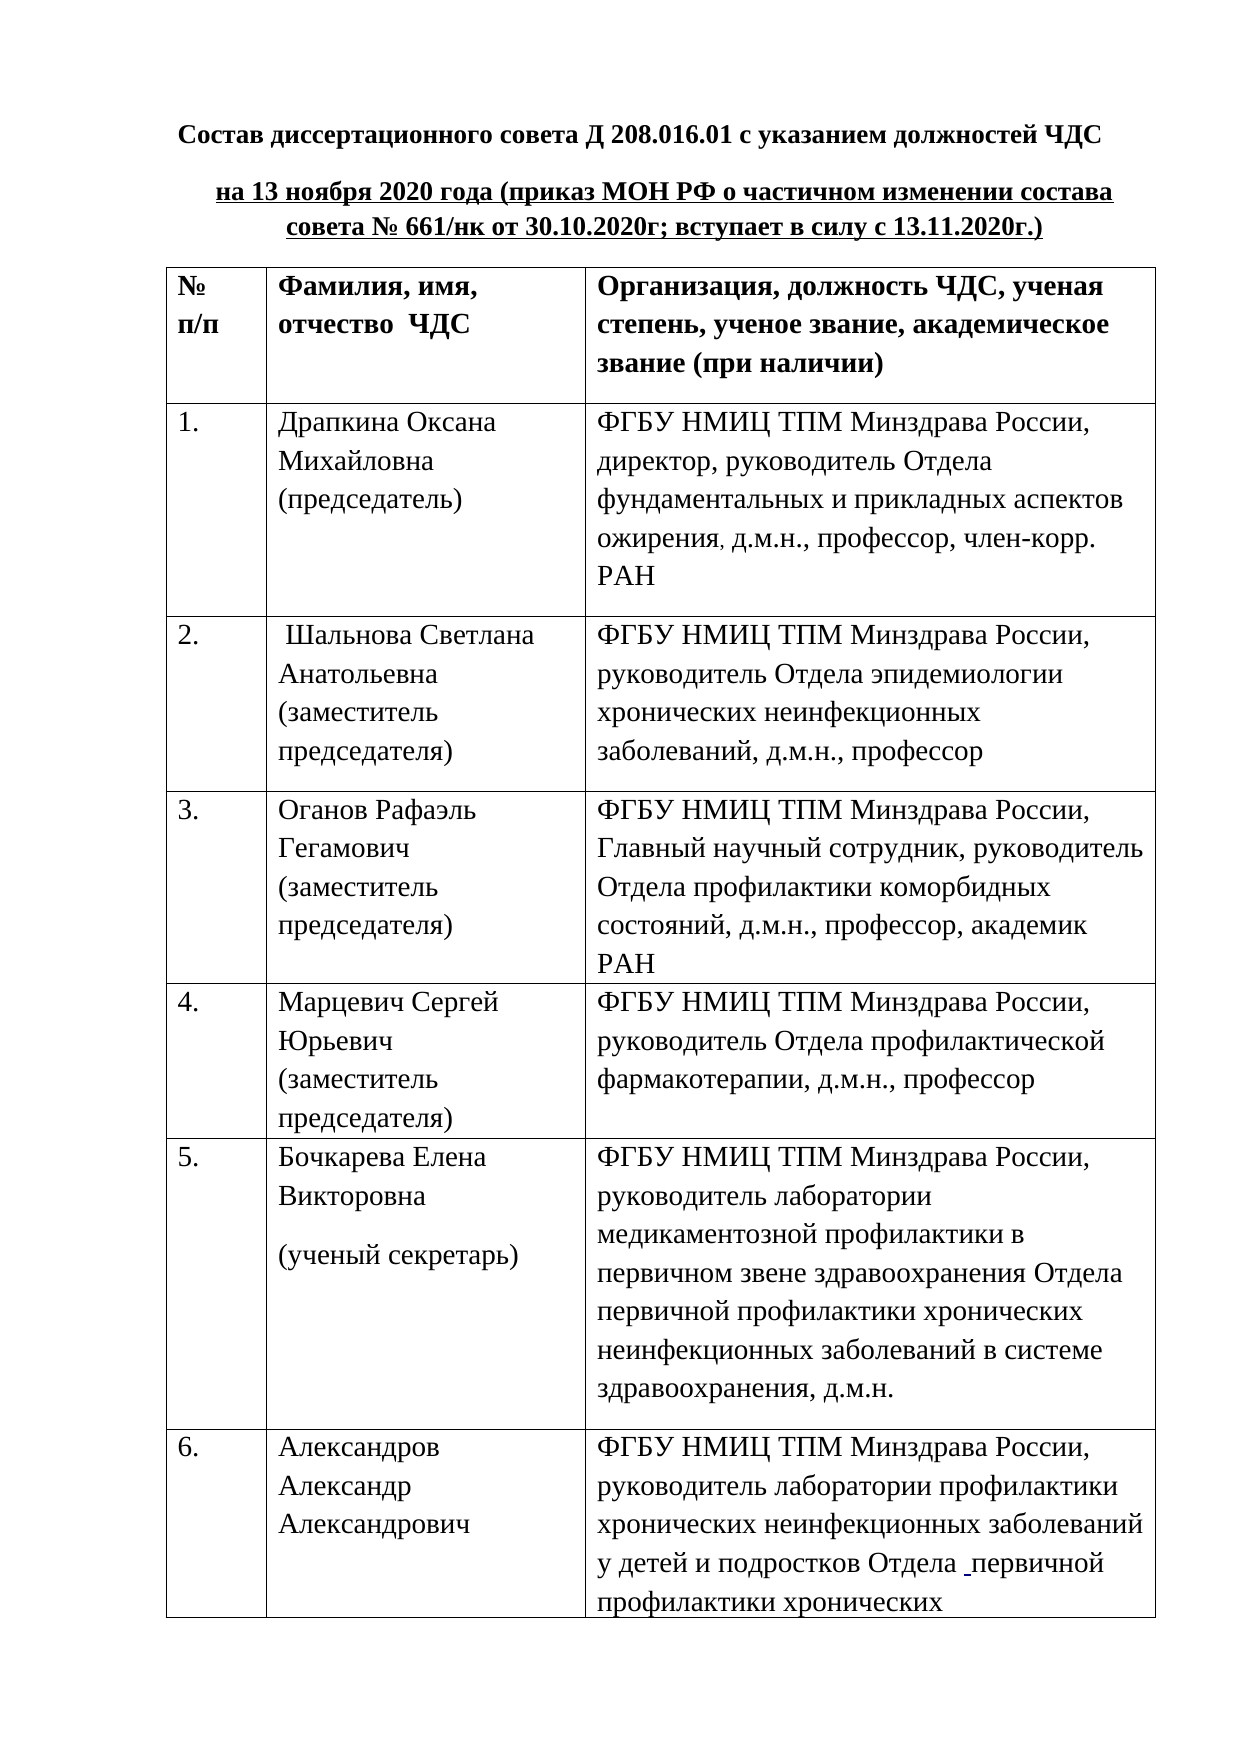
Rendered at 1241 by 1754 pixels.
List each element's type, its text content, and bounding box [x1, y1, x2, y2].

table_cell Драпкина Оксана Михайловна (председатель) [267, 404, 585, 616]
table_cell 5. [167, 1139, 266, 1428]
table_cell ФГБУ НМИЦ ТПМ Минздрава России, руководитель лаборатории медикаментозной профилактики в первичном звене здравоохранения Отдела первичной профилактики хронических неинфекционных заболеваний в системе здравоохранения, д.м.н. [586, 1139, 1155, 1428]
text Состав диссертационного совета Д 208.016.01 с указанием должностей ЧДС [177, 118, 1152, 149]
table_cell 3. [167, 792, 266, 983]
table_cell 6. [167, 1430, 266, 1617]
table_cell ФГБУ НМИЦ ТПМ Минздрава России, руководитель Отдела профилактической фармакотерапии, д.м.н., профессор [586, 984, 1155, 1138]
table_cell Бочкарева Елена Викторовна (ученый секретарь) [267, 1139, 585, 1428]
table_cell Марцевич Сергей Юрьевич (заместитель председателя) [267, 984, 585, 1138]
table_cell Шальнова Светлана Анатольевна (заместитель председателя) [267, 617, 585, 791]
table_cell 1. [167, 404, 266, 616]
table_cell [267, 1430, 585, 1617]
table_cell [586, 1430, 1155, 1617]
table_cell 2. [167, 617, 266, 791]
table_cell ФГБУ НМИЦ ТПМ Минздрава России, руководитель Отдела эпидемиологии хронических неинфекционных заболеваний, д.м.н., профессор [586, 617, 1155, 791]
table_cell ФГБУ НМИЦ ТПМ Минздрава России, Главный научный сотрудник, руководитель Отдела профилактики коморбидных состояний, д.м.н., профессор, академик РАН [586, 792, 1155, 983]
table_cell 4. [167, 984, 266, 1138]
table_header № п/п [167, 268, 266, 403]
table_header Фамилия, имя, отчество ЧДС [267, 268, 585, 403]
table_cell ФГБУ НМИЦ ТПМ Минздрава России, директор, руководитель Отдела фундаментальных и прикладных аспектов ожирения, д.м.н., профессор, член-корр. РАН [586, 404, 1155, 616]
text на 13 ноября 2020 года (приказ МОН РФ о частичном изменении состава совета № 661/нк от 30.10.2020г; вступает в силу с 13.11.2020г.) [177, 175, 1152, 242]
table_cell Оганов Рафаэль Гегамович (заместитель председателя) [267, 792, 585, 983]
table_header Организация, должность ЧДС, ученая степень, ученое звание, академическое звание (при наличии) [586, 268, 1155, 403]
